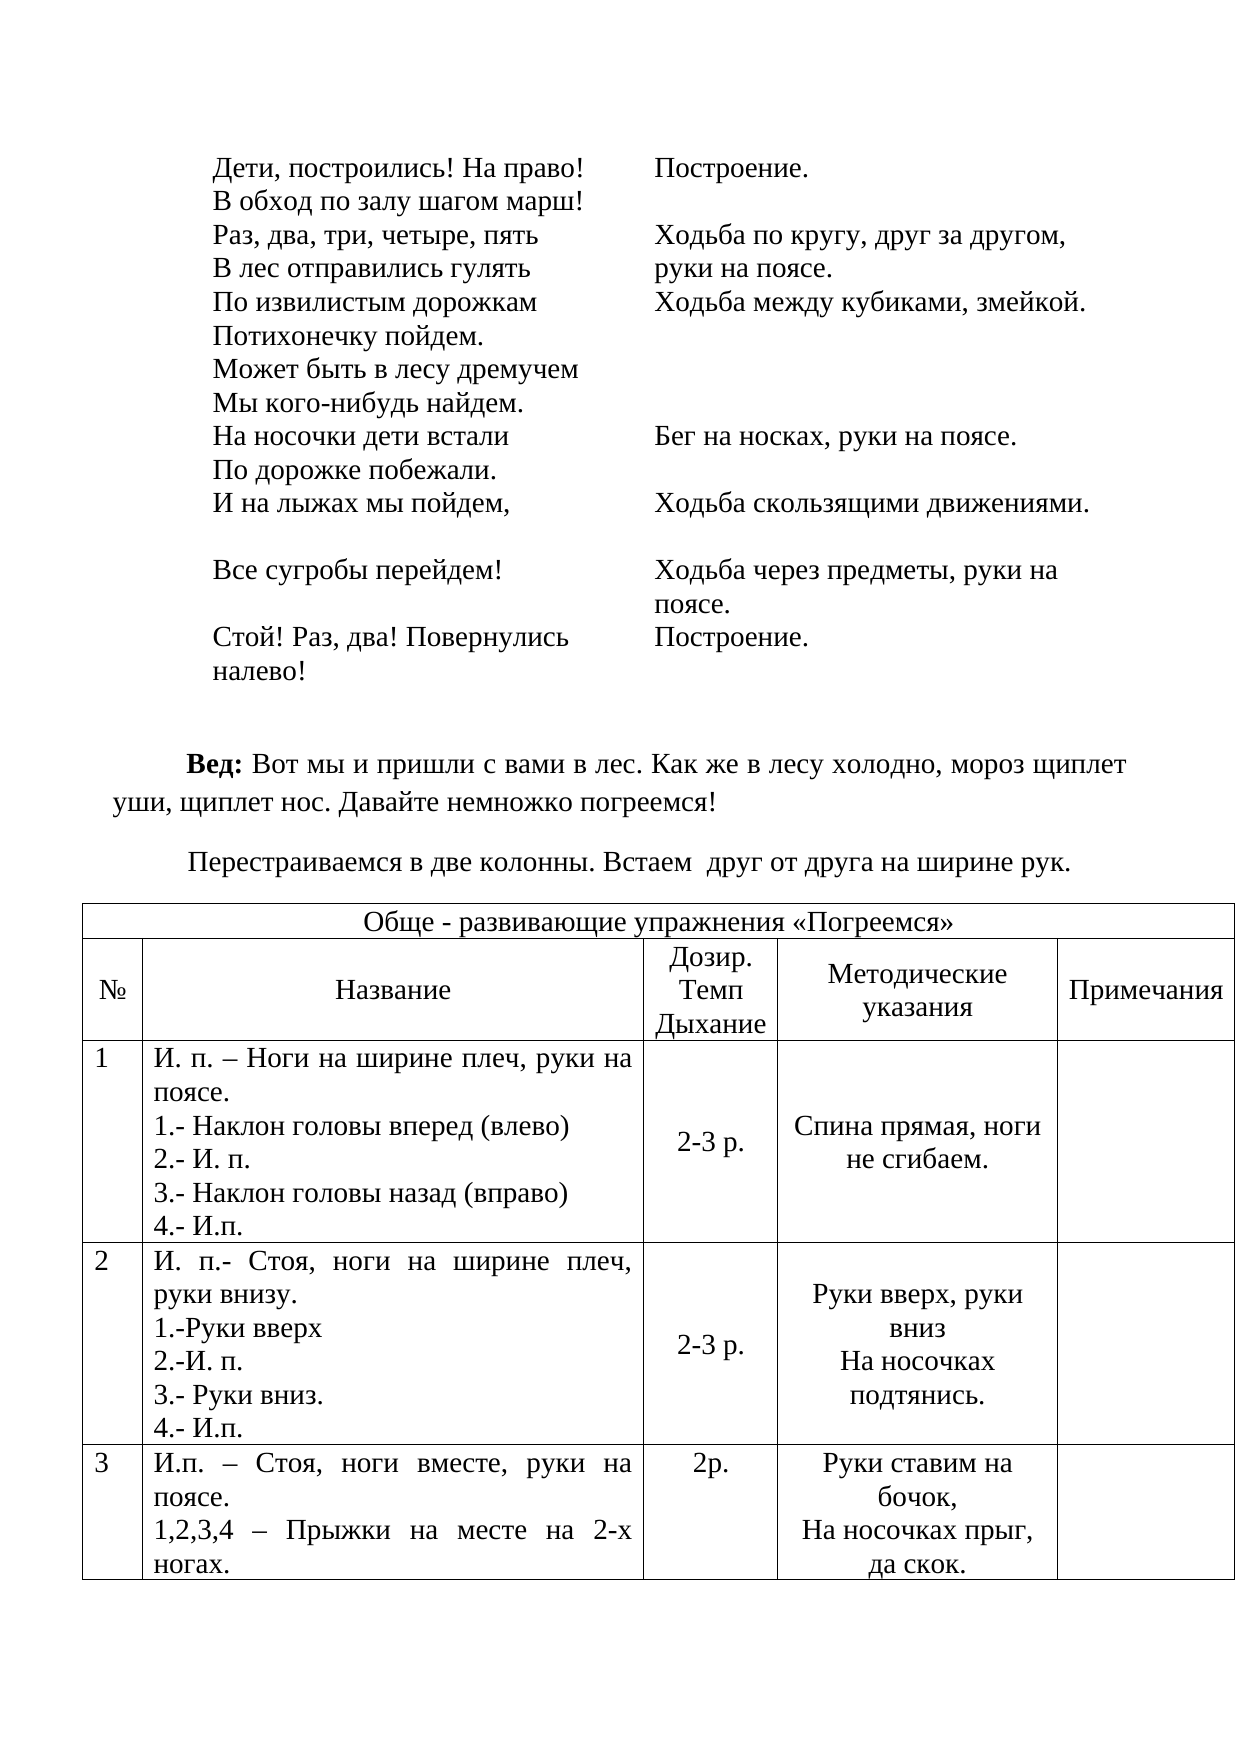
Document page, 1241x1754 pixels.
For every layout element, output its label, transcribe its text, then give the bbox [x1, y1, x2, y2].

table_cell [1058, 1243, 1234, 1444]
table_cell И. п.- Стоя, ноги на ширине плеч, руки внизу. 1.-Руки вверх 2.-И. п. 3.- Руки вниз. 4.- И.п. [143, 1243, 643, 1444]
table_cell И на лыжах мы пойдем, [201, 485, 643, 552]
table_cell 2р. [644, 1445, 777, 1579]
table_cell 2-3 р. [644, 1243, 777, 1444]
table_cell Примечания [1058, 939, 1234, 1039]
table_cell 2-3 р. [644, 1041, 777, 1242]
table_cell Ходьба по кругу, друг за другом, руки на поясе. [643, 217, 1139, 284]
table_cell И. п. – Ноги на ширине плеч, руки на поясе. 1.- Наклон головы вперед (влево) 2.- И. п. 3.- Наклон головы назад (вправо) 4.- И.п. [143, 1041, 643, 1242]
table_cell Руки вверх, руки вниз На носочках подтянись. [778, 1243, 1057, 1444]
table_cell Раз, два, три, четыре, пять В лес отправились гулять [201, 217, 643, 284]
table_cell Стой! Раз, два! Повернулись налево! [201, 620, 643, 687]
table_cell [1058, 1041, 1234, 1242]
table_header Построение. [643, 150, 1139, 217]
table_cell 2 [83, 1243, 142, 1444]
table_cell Все сугробы перейдем! [201, 553, 643, 619]
table_cell На носочки дети встали По дорожке побежали. [201, 418, 643, 485]
table_header Обще - развивающие упражнения «Погреемся» [83, 904, 1234, 938]
table_cell Методические указания [778, 939, 1057, 1039]
table_cell Спина прямая, ноги не сгибаем. [778, 1041, 1057, 1242]
table_cell 3 [83, 1445, 142, 1579]
table_cell 1 [83, 1041, 142, 1242]
table_cell Ходьба между кубиками, змейкой. [643, 284, 1139, 418]
table_header Дети, построились! На право! В обход по залу шагом марш! [201, 150, 643, 217]
list Перестраиваемся в две колонны. Встаем друг от друга на ширине рук. [187, 844, 1128, 877]
table_cell [1058, 1445, 1234, 1579]
table_cell Ходьба через предметы, руки на поясе. [643, 553, 1139, 619]
table_cell Ходьба скользящими движениями. [643, 485, 1139, 552]
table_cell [778, 1445, 1057, 1579]
table_cell № [83, 939, 142, 1039]
text Вед: Вот мы и пришли с вами в лес. Как же в лесу холодно, мороз щиплет уши, щиплет нос. Давайте немножко погреемся! [112, 746, 1128, 818]
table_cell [143, 1445, 643, 1579]
table_cell Бег на носках, руки на поясе. [643, 418, 1139, 485]
table_cell По извилистым дорожкам Потихонечку пойдем. Может быть в лесу дремучем Мы кого-нибудь найдем. [201, 284, 643, 418]
table_cell Название [143, 939, 643, 1039]
table_cell Дозир. Темп Дыхание [644, 939, 777, 1039]
table_cell Построение. [643, 620, 1139, 687]
